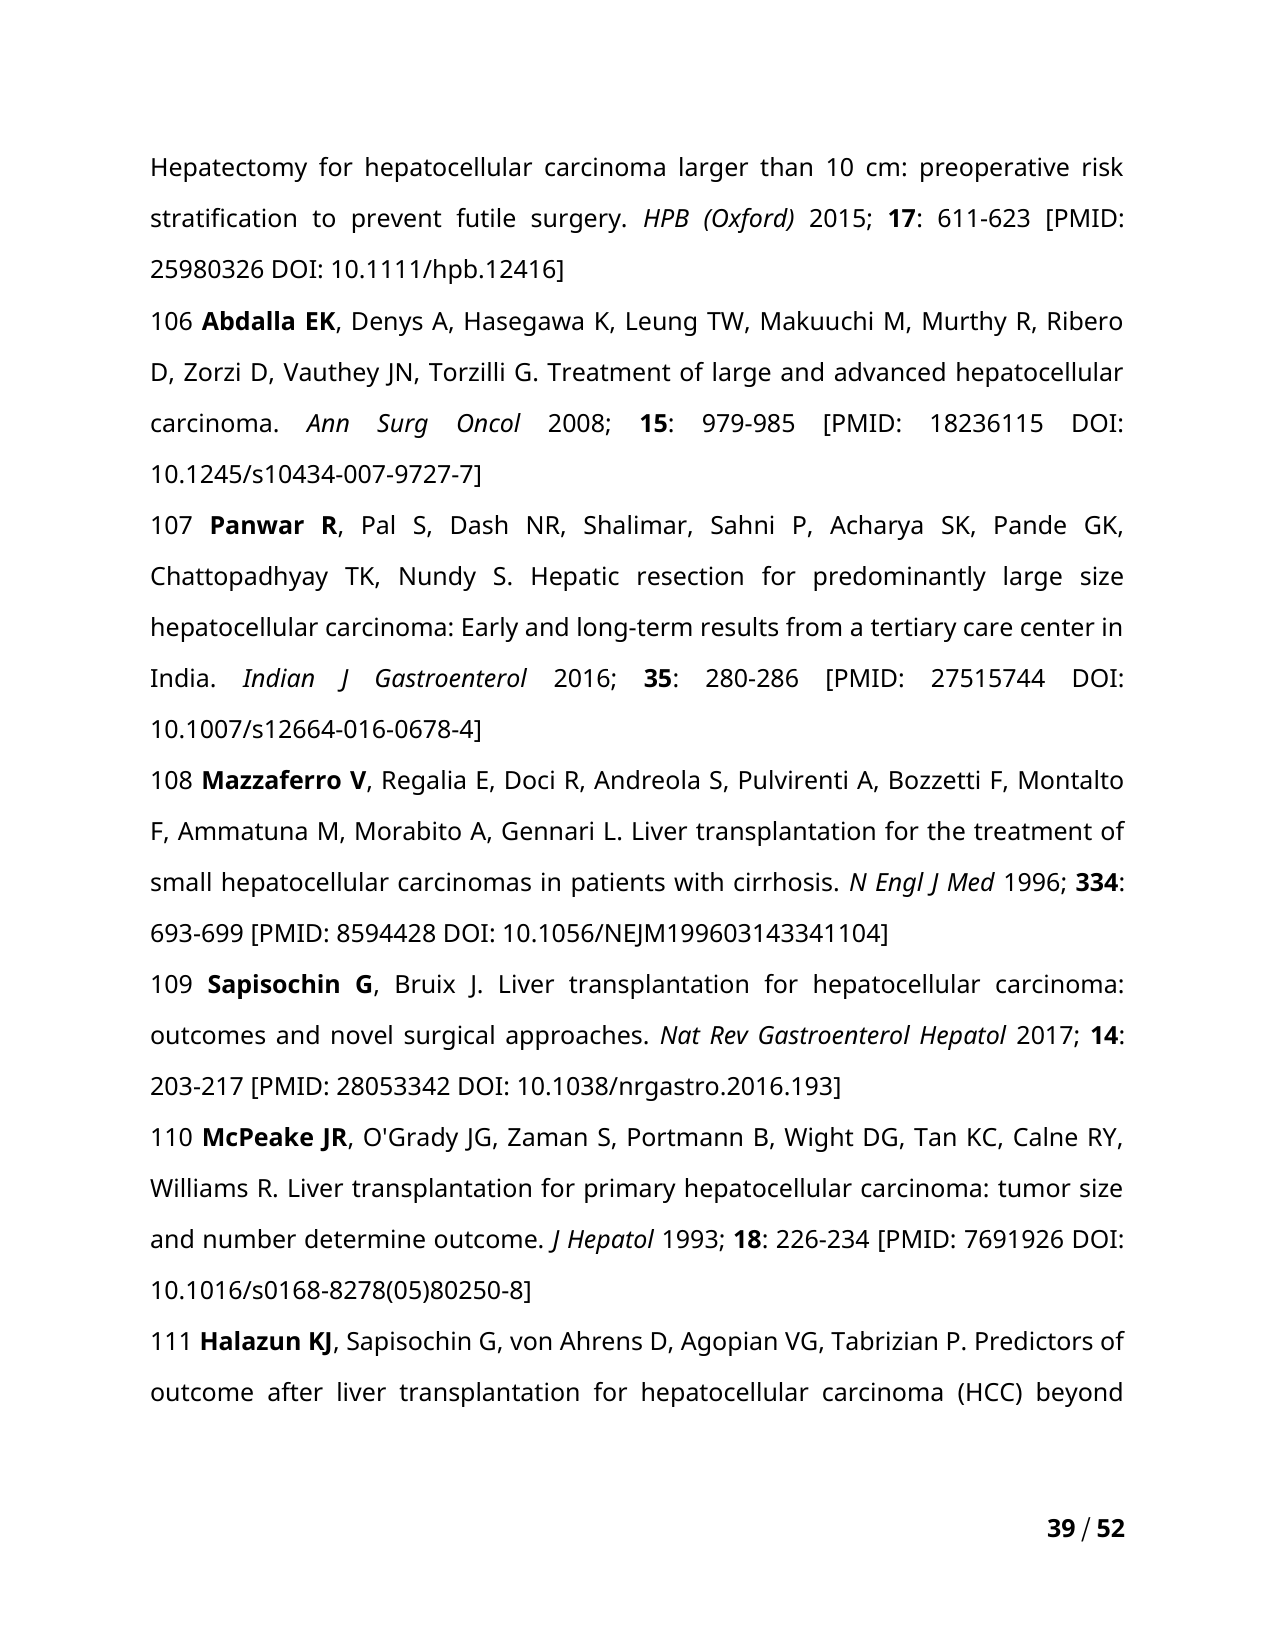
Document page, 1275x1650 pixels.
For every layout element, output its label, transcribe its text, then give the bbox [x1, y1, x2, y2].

text 109 Sapisochin G, Bruix J. Liver transplantation for hepatocellular carcinoma: outcomes and novel surgical approaches. Nat Rev Gastroenterol Hepatol 2017; 14: 203-217 [PMID: 28053342 DOI: 10.1038/nrgastro.2016.193] [150, 967, 1125, 1103]
text 106 Abdalla EK, Denys A, Hasegawa K, Leung TW, Makuuchi M, Murthy R, Ribero D, Zorzi D, Vauthey JN, Torzilli G. Treatment of large and advanced hepatocellular carcinoma. Ann Surg Oncol 2008; 15: 979-985 [PMID: 18236115 DOI: 10.1245/s10434-007-9727-7] [150, 303, 1125, 490]
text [150, 150, 1125, 286]
text 107 Panwar R, Pal S, Dash NR, Shalimar, Sahni P, Acharya SK, Pande GK, Chattopadhyay TK, Nundy S. Hepatic resection for predominantly large size hepatocellular carcinoma: Early and long-term results from a tertiary care center in India. Indian J Gastroenterol 2016; 35: 280-286 [PMID: 27515744 DOI: 10.1007/s12664-016-0678-4] [150, 507, 1125, 746]
text 110 McPeake JR, O'Grady JG, Zaman S, Portmann B, Wight DG, Tan KC, Calne RY, Williams R. Liver transplantation for primary hepatocellular carcinoma: tumor size and number determine outcome. J Hepatol 1993; 18: 226-234 [PMID: 7691926 DOI: 10.1016/s0168-8278(05)80250-8] [150, 1120, 1125, 1307]
text 108 Mazzaferro V, Regalia E, Doci R, Andreola S, Pulvirenti A, Bozzetti F, Montalto F, Ammatuna M, Morabito A, Gennari L. Liver transplantation for the treatment of small hepatocellular carcinomas in patients with cirrhosis. N Engl J Med 1996; 334: 693-699 [PMID: 8594428 DOI: 10.1056/NEJM199603143341104] [150, 762, 1125, 950]
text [150, 1324, 1125, 1409]
